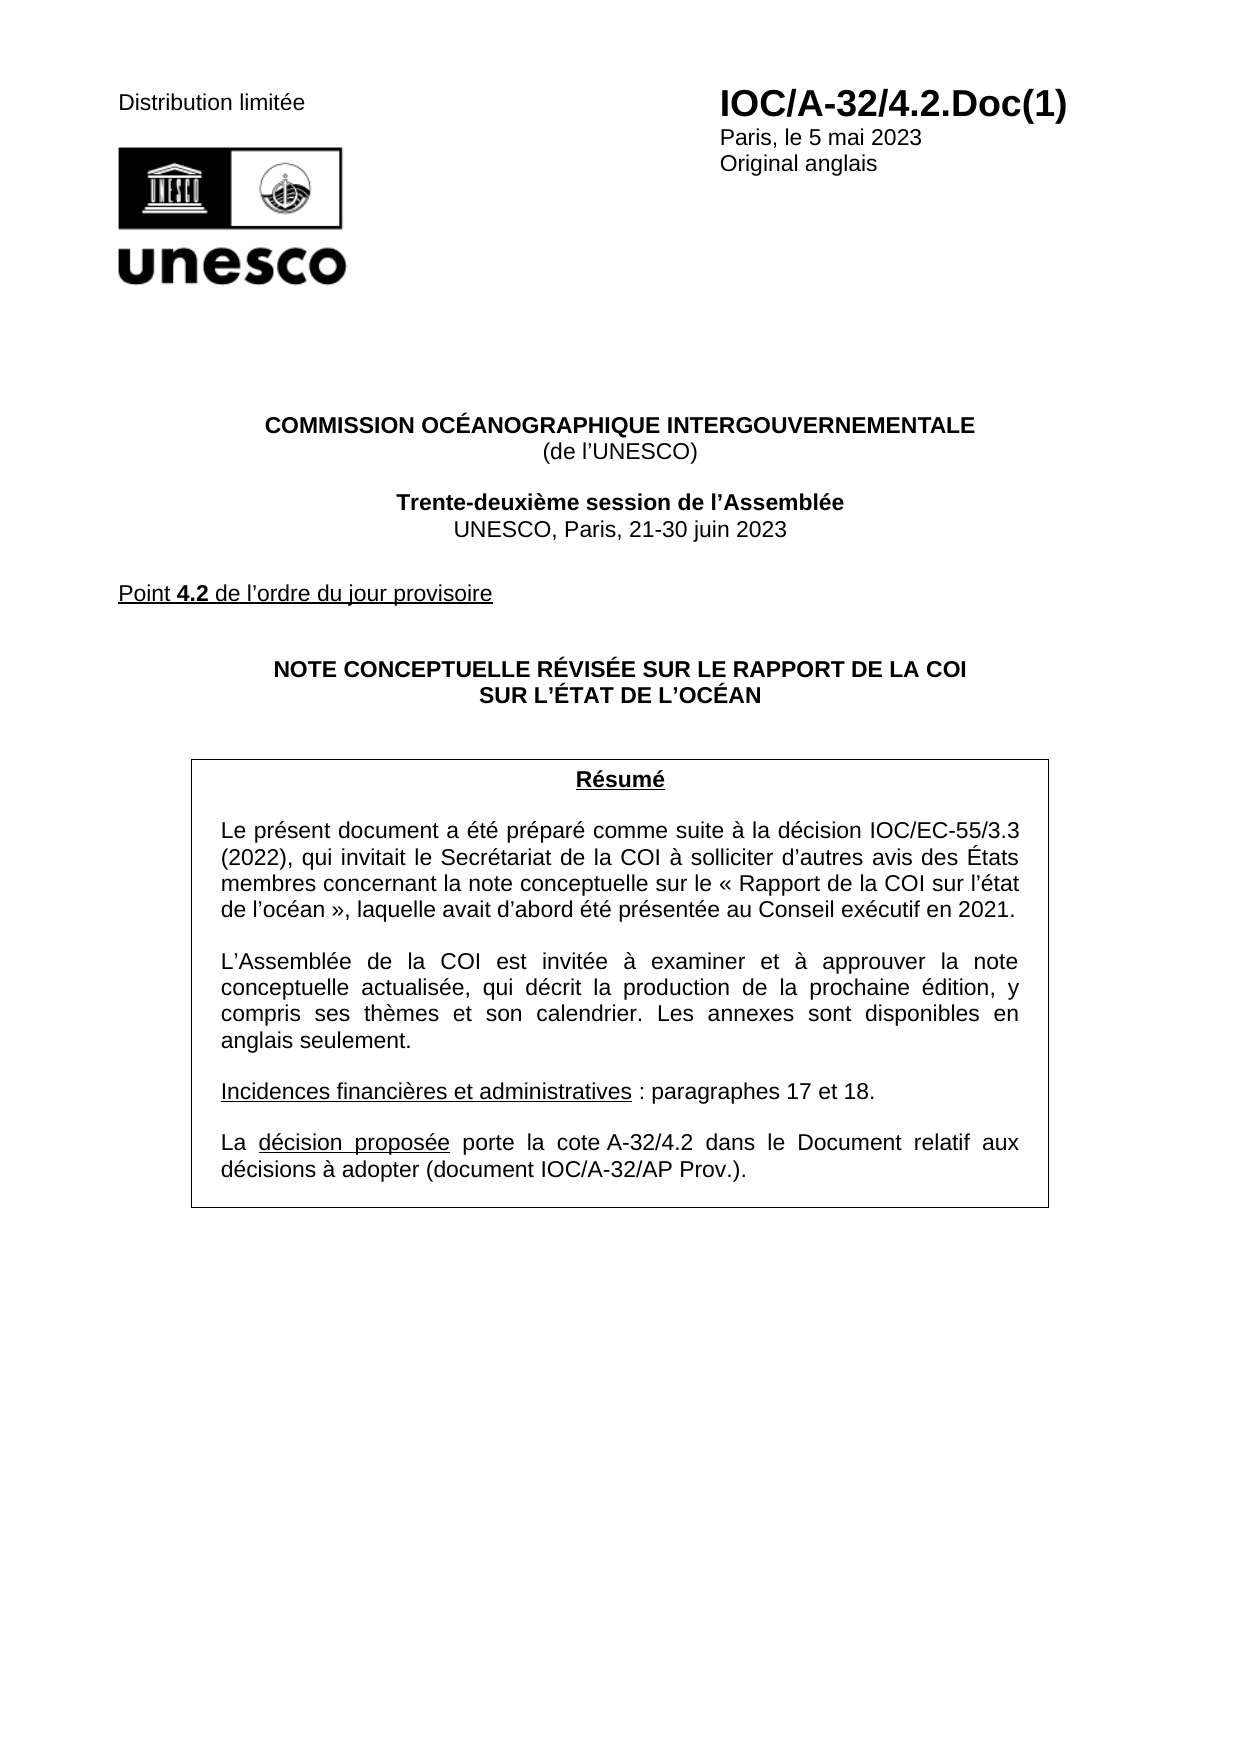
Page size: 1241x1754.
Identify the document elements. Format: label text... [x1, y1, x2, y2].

table_header Résumé Le présent document a été préparé comme suite à la décision IOC/EC-55/3.3 (2022), qui invitait le Secrétariat de la COI à solliciter d’autres avis des États membres concernant la note conceptuelle sur le « Rapport de la COI sur l’état de l’océan », laquelle avait d’abord été présentée au Conseil exécutif en 2021. L’Assemblée de la COI est invitée à examiner et à approuver la note conceptuelle actualisée, qui décrit la production de la prochaine édition, y compris ses thèmes et son calendrier. Les annexes sont disponibles en anglais seulement. Incidences financières et administratives : paragraphes 17 et 18. La décision proposée porte la cote A-32/4.2 dans le Document relatif aux décisions à adopter (document IOC/A-32/AP Prov.). [192, 760, 1048, 1207]
text (de l’UNESCO) [118, 438, 1122, 464]
subtitle COMMISSION OCÉANOGRAPHIQUE INTERGOUVERNEMENTALE [118, 412, 1122, 438]
text NOTE CONCEPTUELLE RÉVISÉE SUR LE RAPPORT DE LA COI SUR L’ÉTAT DE L’OCÉAN [118, 656, 1122, 708]
picture [101, 130, 361, 302]
subtitle Point 4.2 de l’ordre du jour provisoire [118, 579, 1122, 606]
text Trente-deuxième session de l’Assemblée UNESCO, Paris, 21-30 juin 2023 [118, 489, 1122, 542]
